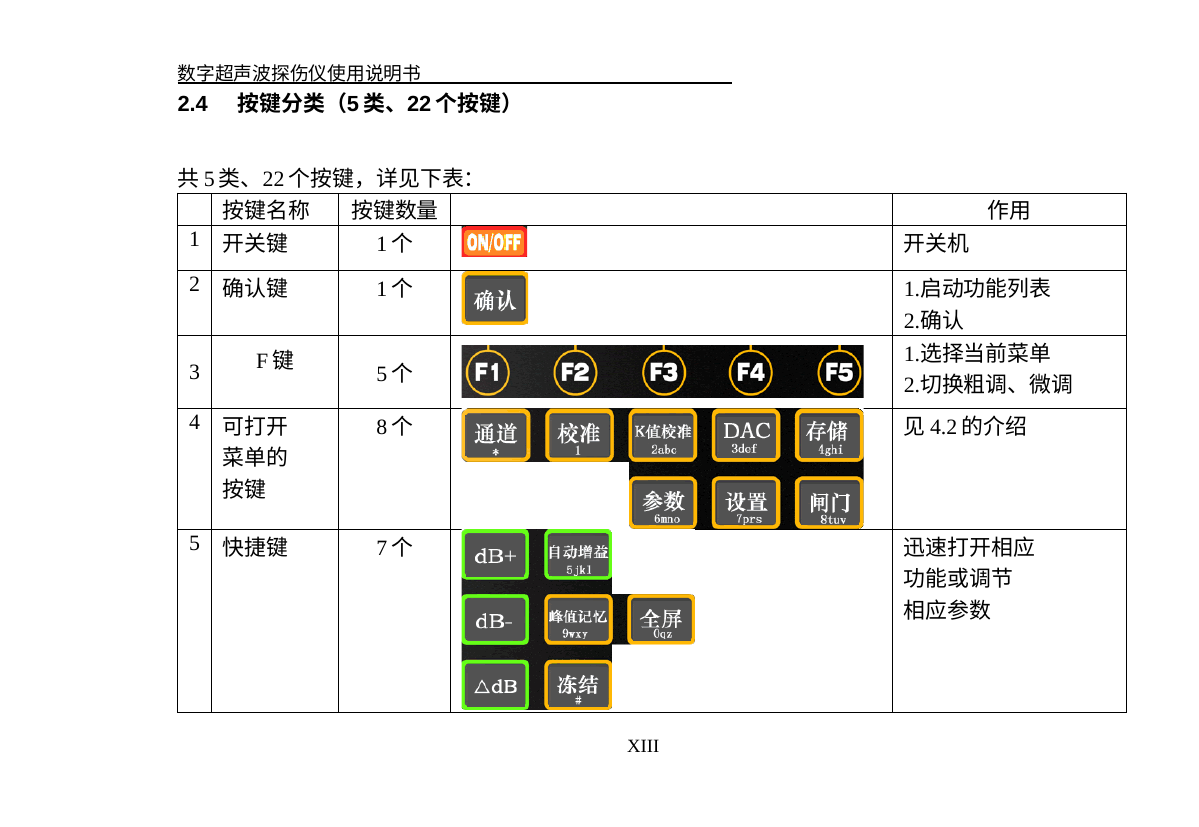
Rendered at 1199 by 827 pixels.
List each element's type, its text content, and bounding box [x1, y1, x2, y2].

table_header [451, 194, 892, 225]
table_cell 开关机 [893, 226, 1126, 270]
table_cell 快捷键 [212, 530, 338, 712]
table_cell 1 [178, 226, 211, 270]
table_header 作用 [893, 194, 1126, 225]
table_cell 2 [178, 271, 211, 335]
table_cell 5个 [339, 336, 450, 408]
text 共5类、22个按键，详见下表： [177, 161, 1109, 192]
table_cell 1.选择当前菜单 2.切换粗调、微调 [893, 336, 1126, 408]
table_cell [451, 409, 461, 528]
picture [461, 408, 864, 710]
table_cell 4 [178, 409, 211, 528]
table_header 按键名称 [212, 194, 338, 225]
subtitle 按键分类（5类、22个按键） [177, 86, 1109, 118]
table_header [178, 194, 211, 225]
table_cell 确认键 [212, 271, 338, 335]
picture [461, 271, 529, 325]
table_cell 5 [178, 530, 211, 712]
table_cell [451, 336, 892, 408]
table_cell [451, 530, 892, 712]
table_cell 7个 [339, 530, 450, 712]
table_cell 见4.2的介绍 [893, 409, 1126, 528]
table_cell 迅速打开相应 功能或调节 相应参数 [893, 530, 1126, 712]
table_cell 1.启动功能列表 2.确认 [893, 271, 1126, 335]
table_cell 1个 [339, 226, 450, 270]
table_cell F键 [212, 336, 338, 408]
picture [461, 226, 528, 257]
table_cell 3 [178, 336, 211, 408]
picture [461, 345, 864, 398]
table_cell 可打开 菜单的 按键 [212, 409, 338, 528]
table_cell 8个 [339, 409, 450, 528]
table_cell [451, 226, 892, 270]
table_cell [864, 409, 892, 528]
table_header 按键数量 [339, 194, 450, 225]
table_cell 1个 [339, 271, 450, 335]
table_cell 开关键 [212, 226, 338, 270]
table_cell [451, 271, 892, 335]
